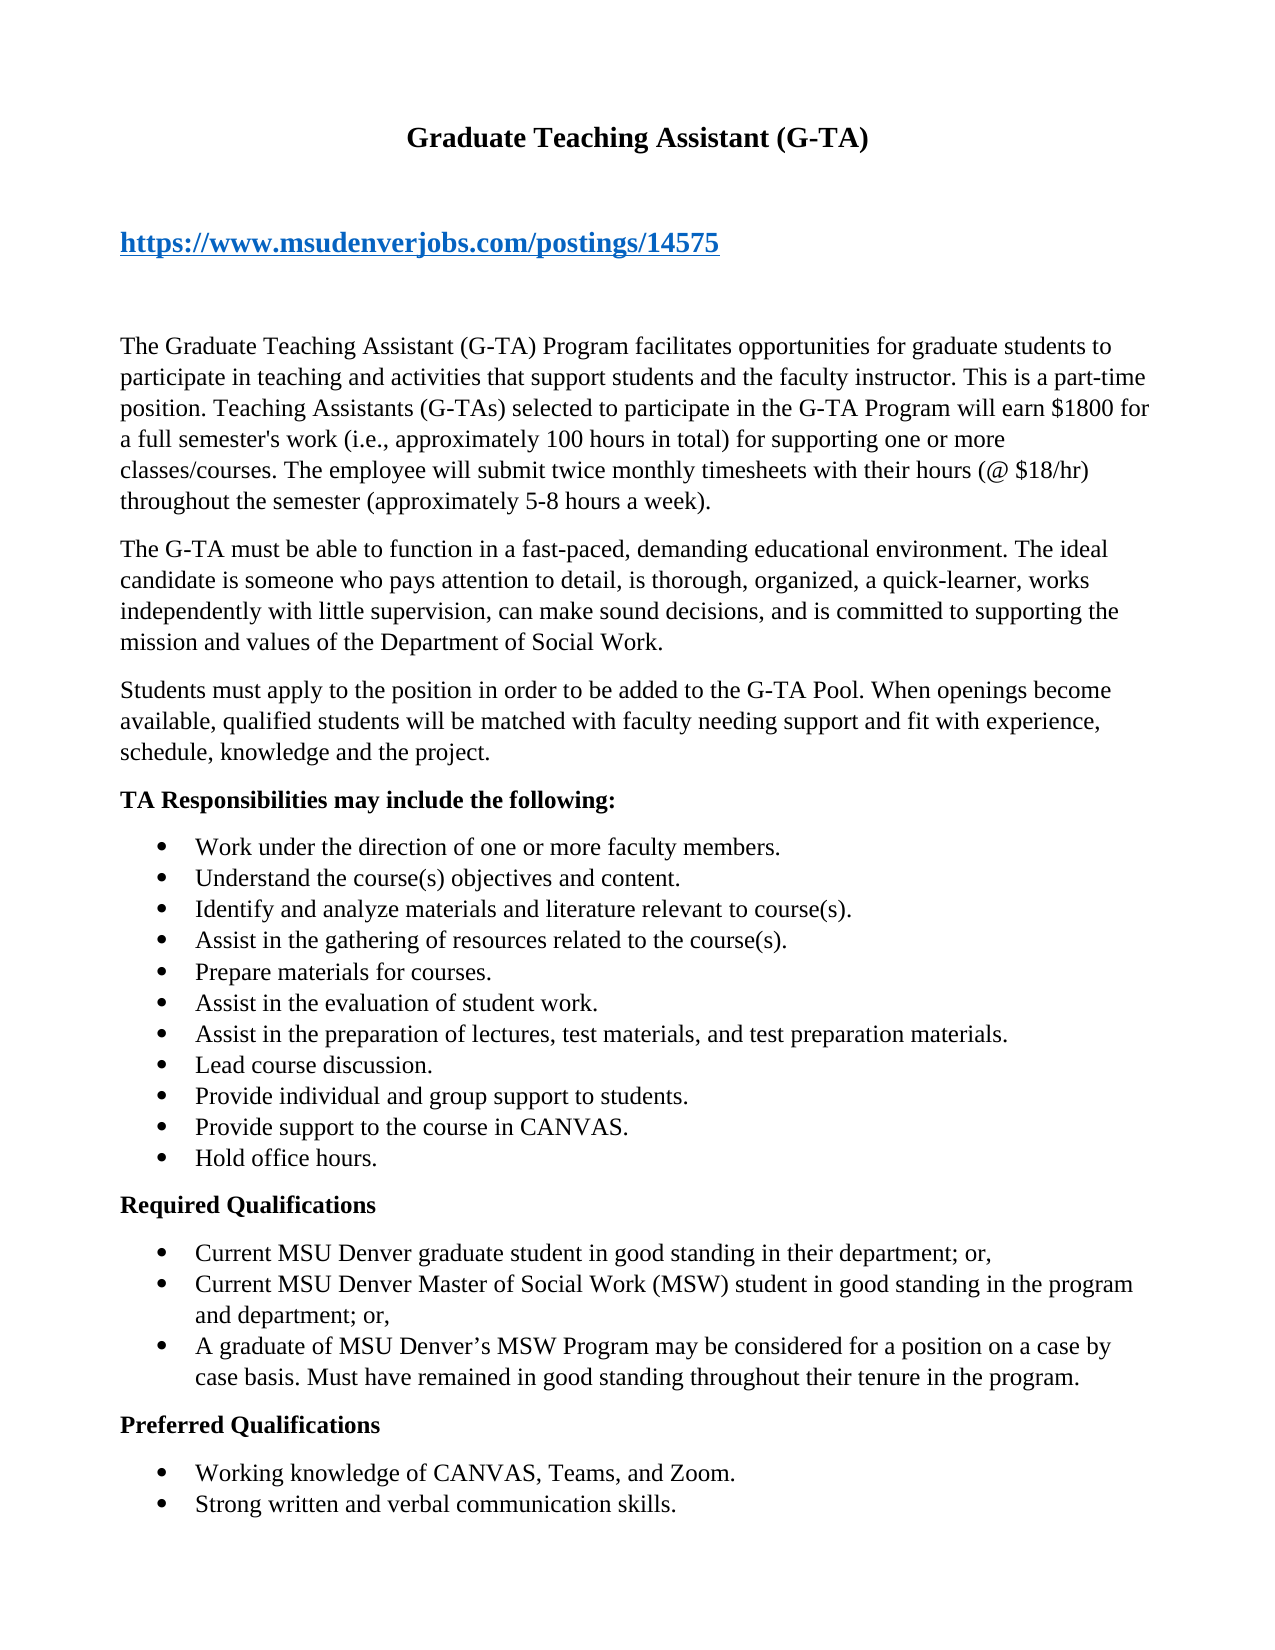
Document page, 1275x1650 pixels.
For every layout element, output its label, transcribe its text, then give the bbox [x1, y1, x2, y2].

text Required Qualifications [120, 1191, 1155, 1219]
list Understand the course(s) objectives and content. [157, 863, 1155, 892]
text The Graduate Teaching Assistant (G-TA) Program facilitates opportunities for graduate students to participate in teaching and activities that support students and the faculty instructor. This is a part-time position. Teaching Assistants (G-TAs) selected to participate in the G-TA Program will earn $1800 for a full semester's work (i.e., approximately 100 hours in total) for supporting one or more classes/courses. The employee will submit twice monthly timesheets with their hours (@ $18/hr) throughout the semester (approximately 5-8 hours a week). [120, 331, 1155, 515]
list Lead course discussion. [157, 1050, 1155, 1078]
text TA Responsibilities may include the following: [120, 785, 1155, 813]
list Assist in the preparation of lectures, test materials, and test preparation materials. [157, 1019, 1155, 1047]
list A graduate of MSU Denver’s MSW Program may be considered for a position on a case by case basis. Must have remained in good standing throughout their tenure in the program. [157, 1331, 1155, 1391]
text The G-TA must be able to function in a fast-paced, demanding educational environment. The ideal candidate is someone who pays attention to detail, is thorough, organized, a quick-learner, works independently with little supervision, can make sound decisions, and is committed to supporting the mission and values of the Department of Social Work. [120, 534, 1155, 656]
list Current MSU Denver graduate student in good standing in their department; or, [157, 1238, 1155, 1267]
list Provide support to the course in CANVAS. [157, 1112, 1155, 1141]
text Students must apply to the position in order to be added to the G-TA Pool. When openings become available, qualified students will be matched with faculty needing support and fit with experience, schedule, knowledge and the project. [120, 675, 1155, 766]
list Provide individual and group support to students. [157, 1081, 1155, 1109]
list Assist in the gathering of resources related to the course(s). [157, 926, 1155, 954]
list Prepare materials for courses. [157, 957, 1155, 985]
list Work under the direction of one or more faculty members. [157, 832, 1155, 861]
list Identify and analyze materials and literature relevant to course(s). [157, 894, 1155, 923]
text Graduate Teaching Assistant (G-TA) [120, 120, 1155, 153]
list Strong written and verbal communication skills. [157, 1489, 1155, 1518]
list Assist in the evaluation of student work. [157, 988, 1155, 1016]
text Preferred Qualifications [120, 1410, 1155, 1439]
list Hold office hours. [157, 1143, 1155, 1172]
text https://www.msudenverjobs.com/postings/14575 [120, 226, 1155, 259]
list Working knowledge of CANVAS, Teams, and Zoom. [157, 1458, 1155, 1487]
list Current MSU Denver Master of Social Work (MSW) student in good standing in the program and department; or, [157, 1269, 1155, 1329]
